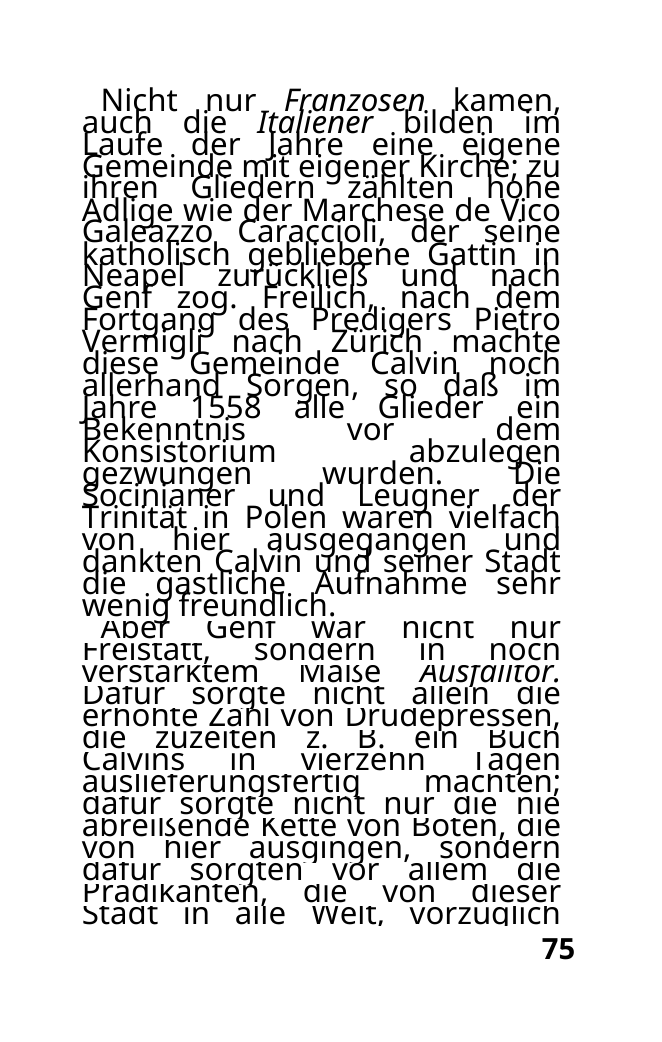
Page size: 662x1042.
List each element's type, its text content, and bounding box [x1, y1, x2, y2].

text Aber Genf war nicht nur Freistatt, sondern in noch verstärktem Maße Ausfalltor. Dafür sorgte nicht allein die erhöhte Zahl von Drudepressen, die zuzeiten z. B. ein Buch Calvins in vierzehn Tagen auslieferungsfertig machten; dafür sorgte nicht nur die nie abreißende Kette von Boten, die von hier ausgingen, sondern dafür sorgten vor allem die Prädikanten, die von dieser Stadt in alle Welt, vorzüglich aber nach Frankreich, gesandt wurden. [82, 621, 561, 926]
text Nicht nur Franzosen kamen, auch die Italiener bilden im Laufe der Jahre eine eigene Gemeinde mit eigener Kirche; zu ihren Gliedern zählten hohe Adlige wie der Marchese de Vico Galeazzo Caraccioli, der seine katholisch gebliebene Gattin in Neapel zurückließ und nach Genf zog. Freilich, nach dem Fortgang des Predigers Pietro Vermigli nach Zürich machte diese Gemeinde Calvin noch allerhand Sorgen, so daß im Jahre 1558 alle Glieder ein Bekenntnis vor dem Konsistorium abzulegen gezwungen wurden. Die Socinianer und Leugner der Trinität in Polen waren vielfach von hier ausgegangen und dankten Calvin und seiner Stadt die gastliche Aufnahme sehr wenig freundlich. [82, 93, 561, 621]
text 75 [542, 936, 575, 965]
